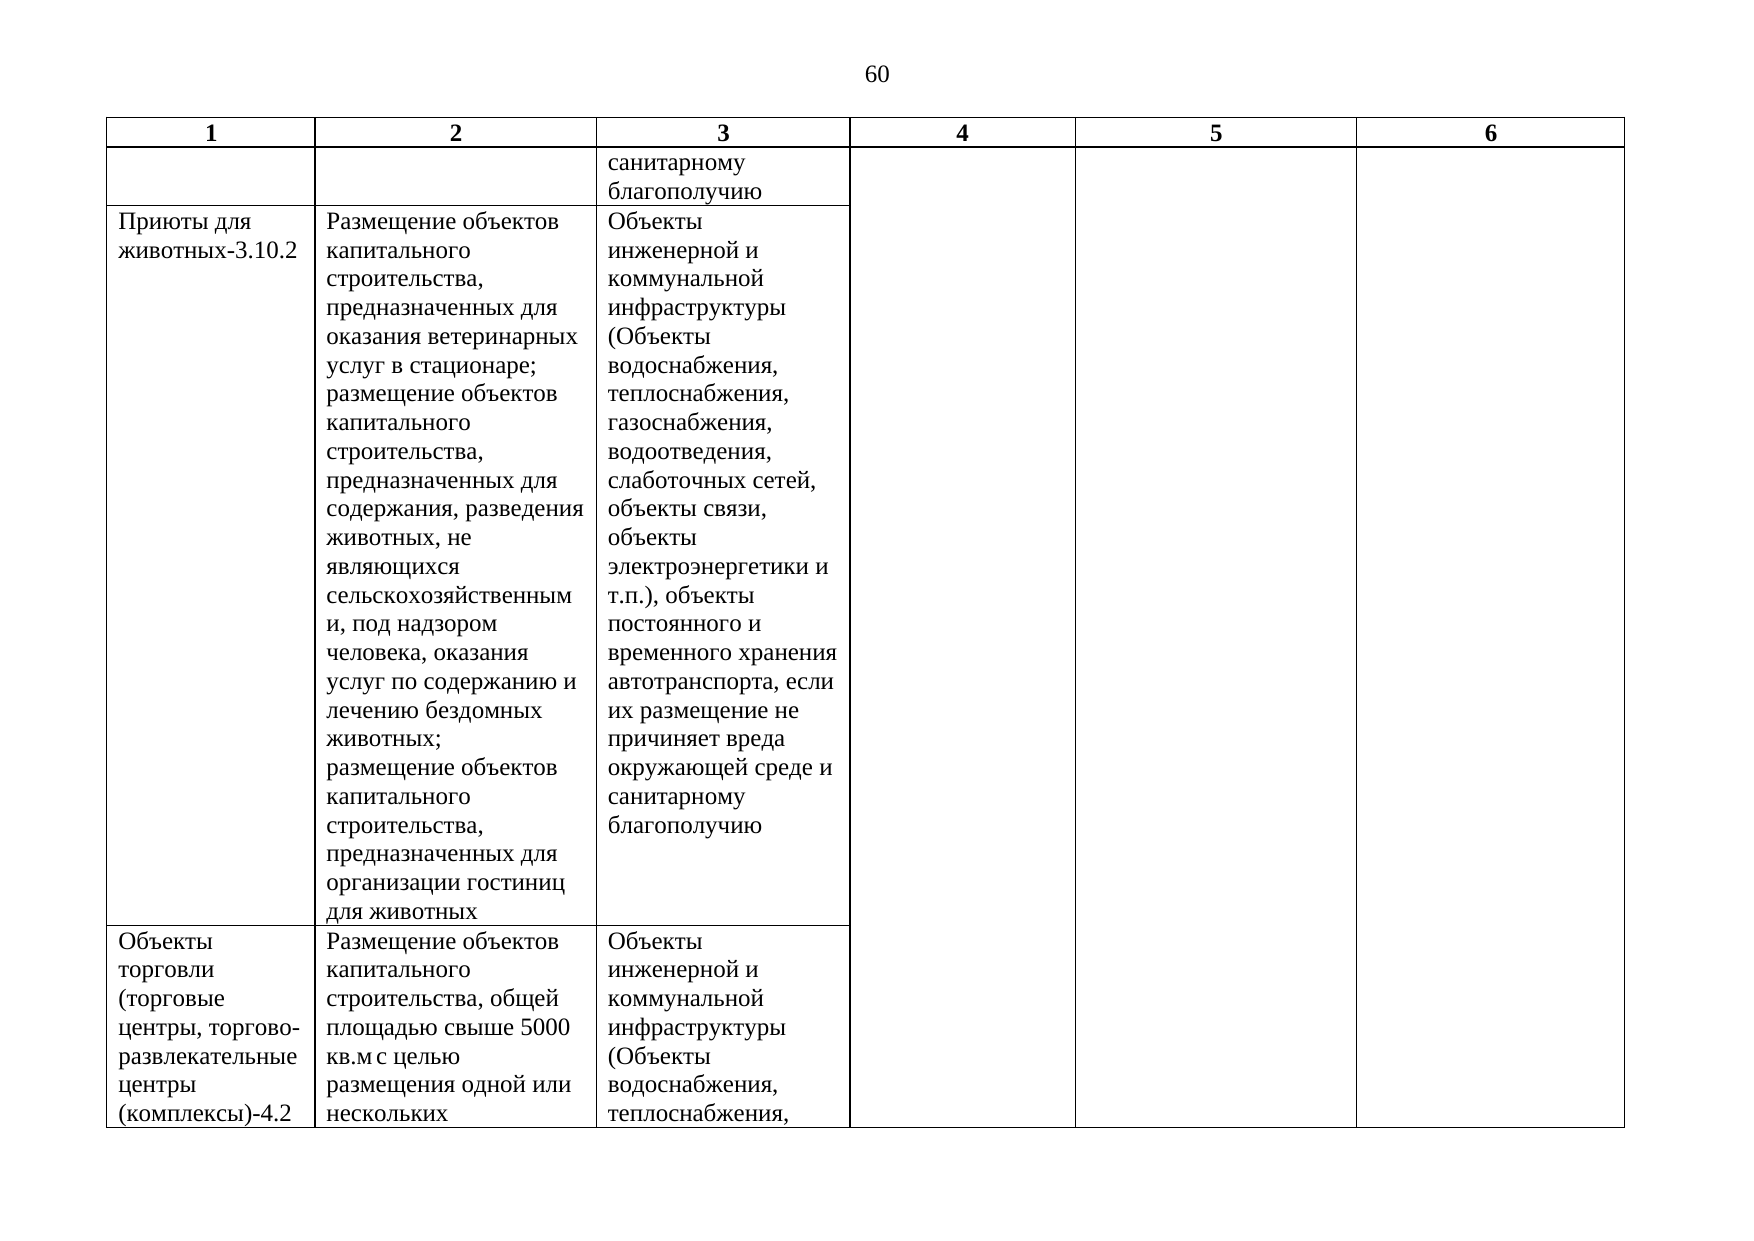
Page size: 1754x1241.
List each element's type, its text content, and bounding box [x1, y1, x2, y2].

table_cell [316, 926, 596, 1127]
table_header 2 [316, 118, 596, 146]
table_header 3 [597, 118, 849, 146]
table_cell Приюты для животных-3.10.2 [107, 206, 314, 925]
table_header 5 [1076, 118, 1356, 146]
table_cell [597, 148, 849, 205]
table_header 4 [851, 118, 1075, 146]
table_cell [107, 148, 314, 205]
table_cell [316, 148, 596, 205]
table_cell Размещение объектов капитального строительства, предназначенных для оказания ветеринарных услуг в стационаре; размещение объектов капитального строительства, предназначенных для содержания, разведения животных, не являющихся сельскохозяйственными, под надзором человека, оказания услуг по содержанию и лечению бездомных животных; размещение объектов капитального строительства, предназначенных для организации гостиниц для животных [316, 206, 596, 925]
table_header 1 [107, 118, 314, 146]
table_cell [107, 926, 314, 1127]
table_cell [597, 926, 849, 1127]
table_header 6 [1357, 118, 1624, 146]
